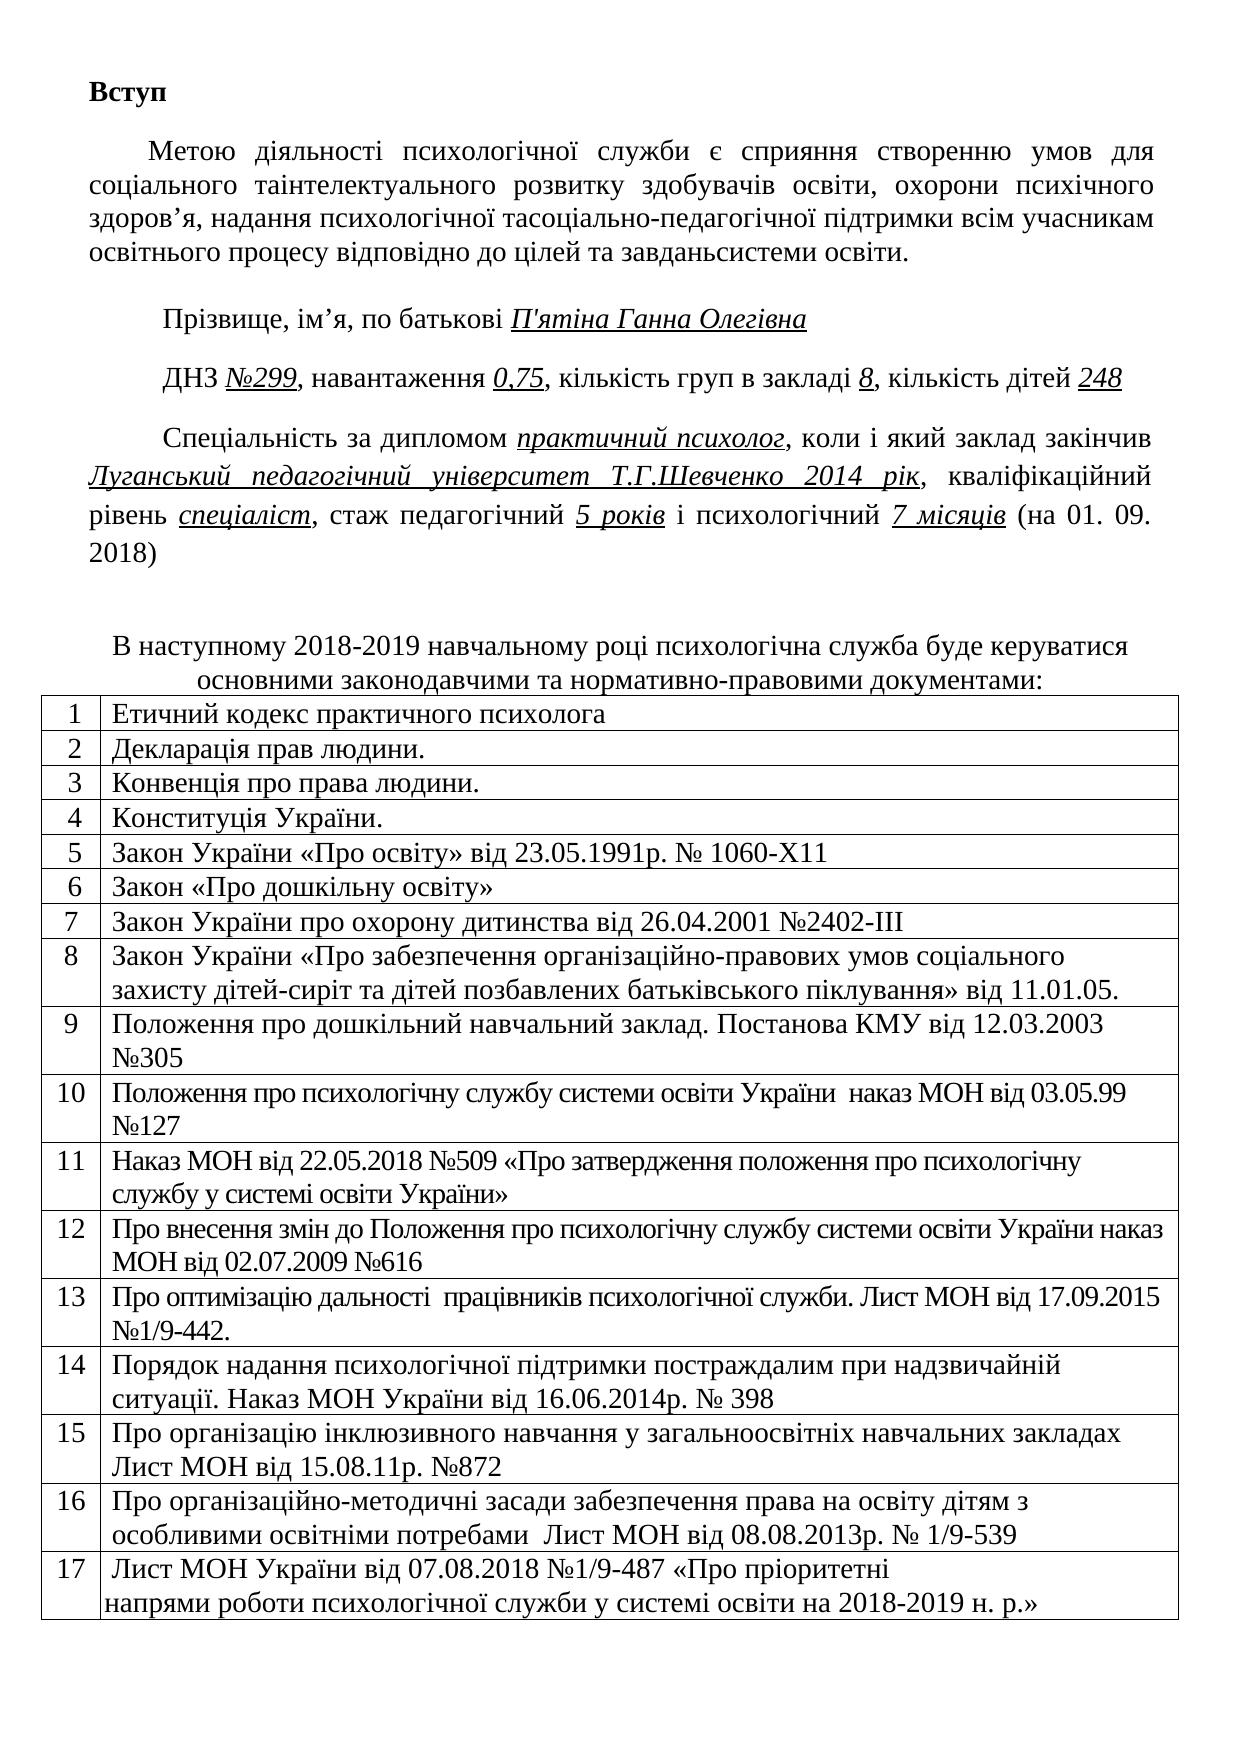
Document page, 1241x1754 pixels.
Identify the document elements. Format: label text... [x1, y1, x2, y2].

table_cell 11 [42, 1143, 100, 1210]
table_cell 6 [42, 869, 100, 903]
table_cell Про організацію інклюзивного навчання у загальноосвітніх навчальних закладах Лист МОН від 15.08.11р. №872 [101, 1415, 1178, 1482]
text В наступному 2018-2019 навчальному році психологічна служба буде керуватися основними законодавчими та нормативно-правовими документами: [89, 628, 1152, 695]
table_cell Декларація прав людини. [101, 731, 1178, 764]
table_cell 3 [42, 766, 100, 799]
text Метою діяльності психологічної служби є сприяння створенню умов для соціального таінтелектуального розвитку здобувачів освіти, охорони психічного здоров’я, надання психологічної тасоціально-педагогічної підтримки всім учасникам освітнього процесу відповідно до цілей та завданьсистеми освіти. [89, 133, 1155, 267]
table_header Етичний кодекс практичного психолога [101, 696, 1178, 730]
table_cell Закон України про охорону дитинства від 26.04.2001 №2402-ІІІ [101, 904, 1178, 937]
table_cell 10 [42, 1075, 100, 1142]
table_cell 12 [42, 1211, 100, 1278]
table_cell 8 [42, 939, 100, 1006]
table_cell Про організаційно-методичні засади забезпечення права на освіту дітям з особливими освітніми потребами Лист МОН від 08.08.2013р. № 1/9-539 [101, 1484, 1178, 1551]
table_cell 15 [42, 1415, 100, 1482]
table_cell Закон України «Про освіту» від 23.05.1991р. № 1060-Х11 [101, 835, 1178, 868]
table_cell 4 [42, 800, 100, 834]
table_cell 9 [42, 1007, 100, 1074]
table_cell Положення про дошкільний навчальний заклад. Постанова КМУ від 12.03.2003 №305 [101, 1007, 1178, 1074]
text Прізвище, ім’я, по батькові П'ятіна Ганна Олегівна [89, 301, 1152, 334]
table_cell 17 [42, 1552, 100, 1619]
table_cell Конституція України. [101, 800, 1178, 834]
table_cell Положення про психологічну службу системи освіти України наказ МОН від 03.05.99 №127 [101, 1075, 1178, 1142]
table_cell Закон України «Про забезпечення організаційно-правових умов соціального захисту дітей-сиріт та дітей позбавлених батьківського піклування» від 11.01.05. [101, 939, 1178, 1006]
table_cell 14 [42, 1347, 100, 1414]
table_cell Про оптимізацію дальності працівників психологічної служби. Лист МОН від 17.09.2015 №1/9-442. [101, 1279, 1178, 1346]
table_cell Конвенція про права людини. [101, 766, 1178, 799]
table_cell Закон «Про дошкільну освіту» [101, 869, 1178, 903]
table_cell 7 [42, 904, 100, 937]
table_cell Порядок надання психологічної підтримки постраждалим при надзвичайній ситуації. Наказ МОН України від 16.06.2014р. № 398 [101, 1347, 1178, 1414]
table_cell Про внесення змін до Положення про психологічну службу системи освіти України наказ МОН від 02.07.2009 №616 [101, 1211, 1178, 1278]
text ДНЗ №299, навантаження 0,75, кількість груп в закладі 8, кількість дітей 248 [89, 360, 1152, 394]
table_cell Лист МОН України від 07.08.2018 №1/9-487 «Про пріоритетні напрями роботи психологічної служби у системі освіти на 2018-2019 н. р.» [101, 1552, 1178, 1619]
table_cell Наказ МОН від 22.05.2018 №509 «Про затвердження положення про психологічну службу у системі освіти України» [101, 1143, 1178, 1210]
table_cell 2 [42, 731, 100, 764]
text Вступ [89, 74, 1138, 107]
text Спеціальність за дипломом практичний психолог, коли і який заклад закінчив Луганський педагогічний університет Т.Г.Шевченко 2014 рік, кваліфікаційний рівень спеціаліст, стаж педагогічний 5 років і психологічний 7 місяців (на 01. 09. 2018) [89, 420, 1152, 569]
table_cell 13 [42, 1279, 100, 1346]
table_cell 16 [42, 1484, 100, 1551]
table_header 1 [42, 696, 100, 730]
table_cell 5 [42, 835, 100, 868]
